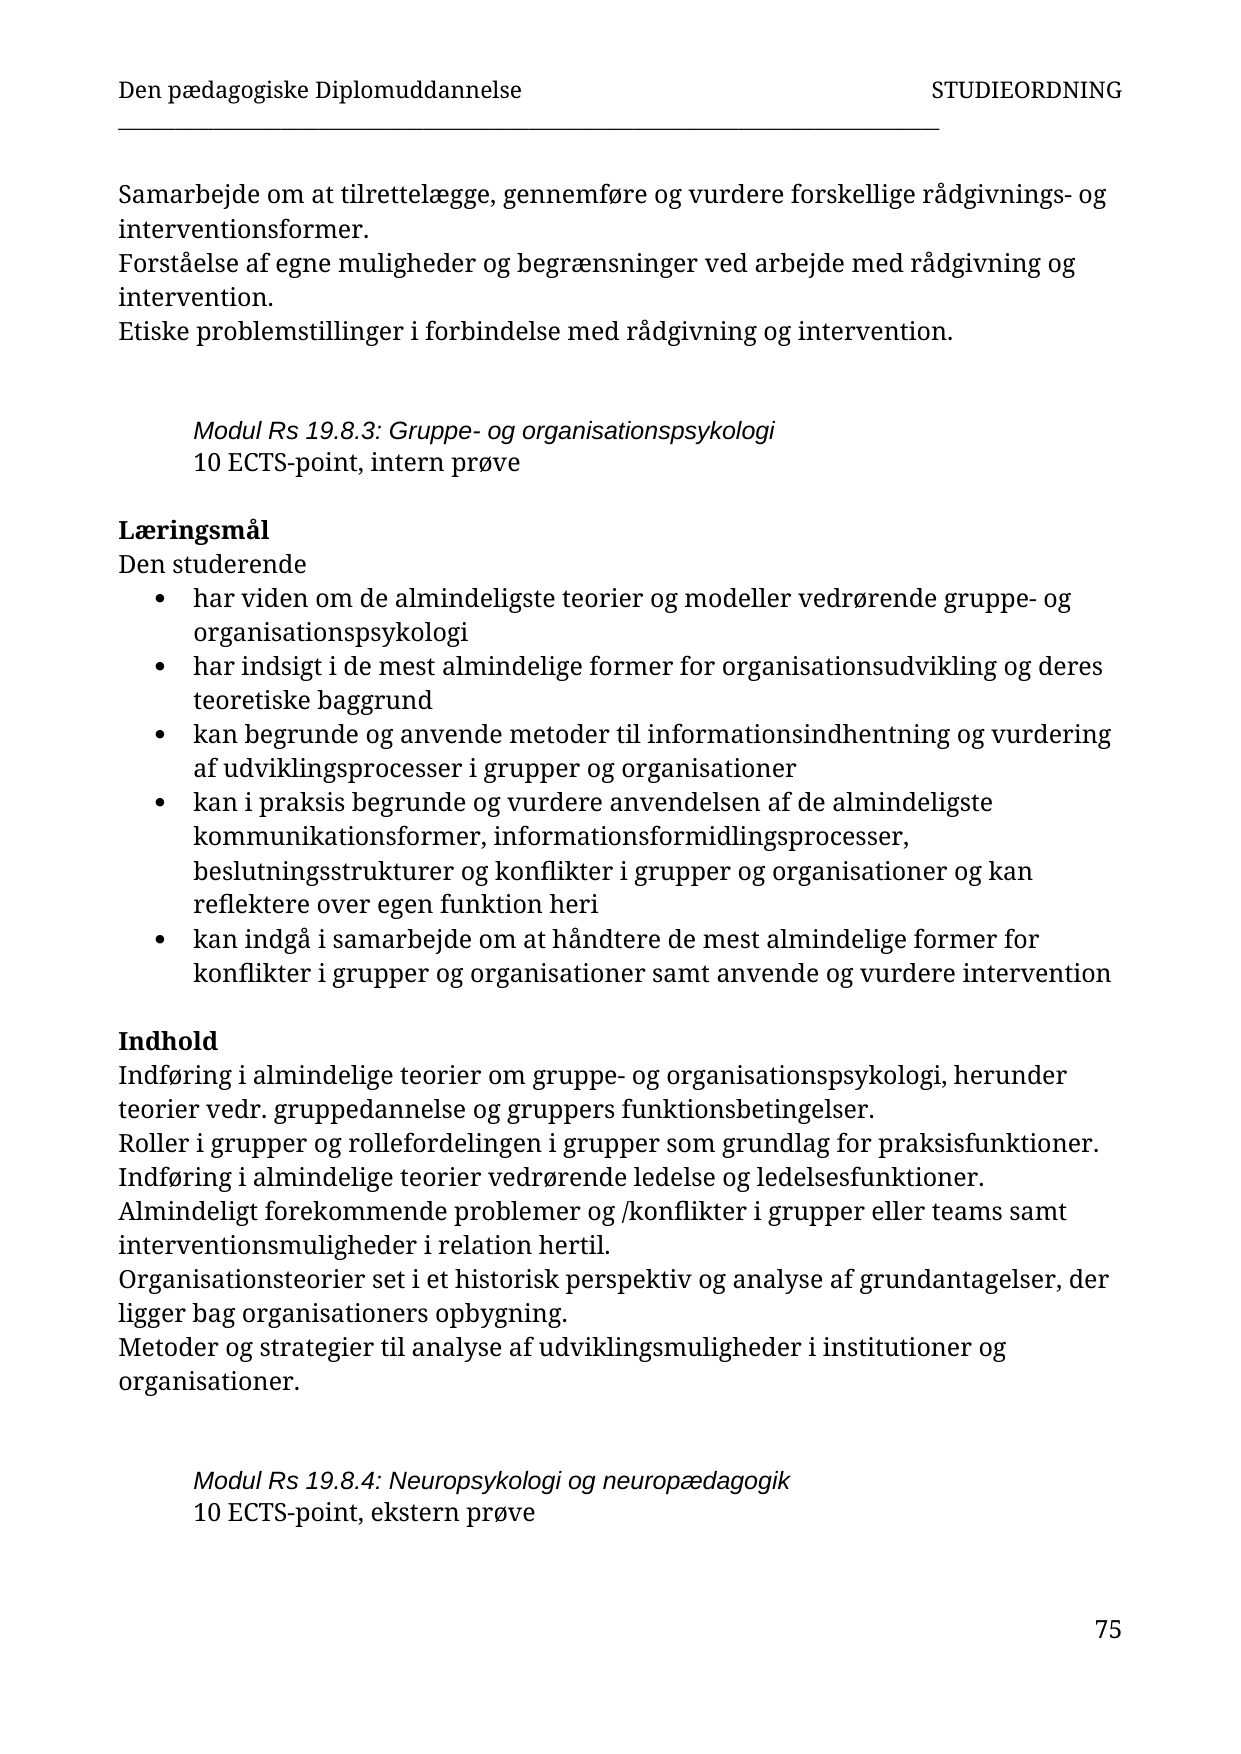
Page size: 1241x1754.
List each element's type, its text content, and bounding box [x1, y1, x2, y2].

text Almindeligt forekommende problemer og /konflikter i grupper eller teams samt interventionsmuligheder i relation hertil. [118, 1194, 1122, 1262]
text Etiske problemstillinger i forbindelse med rådgivning og intervention. [118, 313, 1122, 347]
list har indsigt i de mest almindelige former for organisationsudvikling og deres teoretiske baggrund [156, 649, 1122, 717]
text 10 ECTS-point, ekstern prøve [118, 1495, 1122, 1529]
text Forståelse af egne muligheder og begrænsninger ved arbejde med rådgivning og intervention. [118, 245, 1122, 313]
subtitle Modul Rs 19.8.3: Gruppe- og organisationspsykologi [193, 416, 1122, 444]
text 10 ECTS-point, intern prøve [118, 444, 1122, 478]
subtitle Modul Rs 19.8.4: Neuropsykologi og neuropædagogik [193, 1466, 1122, 1495]
text Metoder og strategier til analyse af udviklingsmuligheder i institutioner og organisationer. [118, 1330, 1122, 1398]
text Indføring i almindelige teorier om gruppe- og organisationspsykologi, herunder teorier vedr. gruppedannelse og gruppers funktionsbetingelser. [118, 1057, 1122, 1126]
list kan begrunde og anvende metoder til informationsindhentning og vurdering af udviklingsprocesser i grupper og organisationer [156, 717, 1122, 785]
text Organisationsteorier set i et historisk perspektiv og analyse af grundantagelser, der ligger bag organisationers opbygning. [118, 1262, 1122, 1330]
text Indhold [118, 1023, 1122, 1057]
text Roller i grupper og rollefordelingen i grupper som grundlag for praksisfunktioner. [118, 1126, 1122, 1160]
list kan indgå i samarbejde om at håndtere de mest almindelige former for konflikter i grupper og organisationer samt anvende og vurdere intervention [156, 921, 1122, 989]
text Læringsmål [118, 512, 1122, 547]
list kan i praksis begrunde og vurdere anvendelsen af de almindeligste kommunikationsformer, informationsformidlingsprocesser, beslutningsstrukturer og konflikter i grupper og organisationer og kan reflektere over egen funktion heri [156, 785, 1122, 921]
text Den studerende [118, 547, 1122, 581]
text Samarbejde om at tilrettelægge, gennemføre og vurdere forskellige rådgivnings- og interventionsformer. [118, 177, 1122, 245]
list har viden om de almindeligste teorier og modeller vedrørende gruppe- og organisationspsykologi [156, 581, 1122, 649]
text Indføring i almindelige teorier vedrørende ledelse og ledelsesfunktioner. [118, 1160, 1122, 1194]
